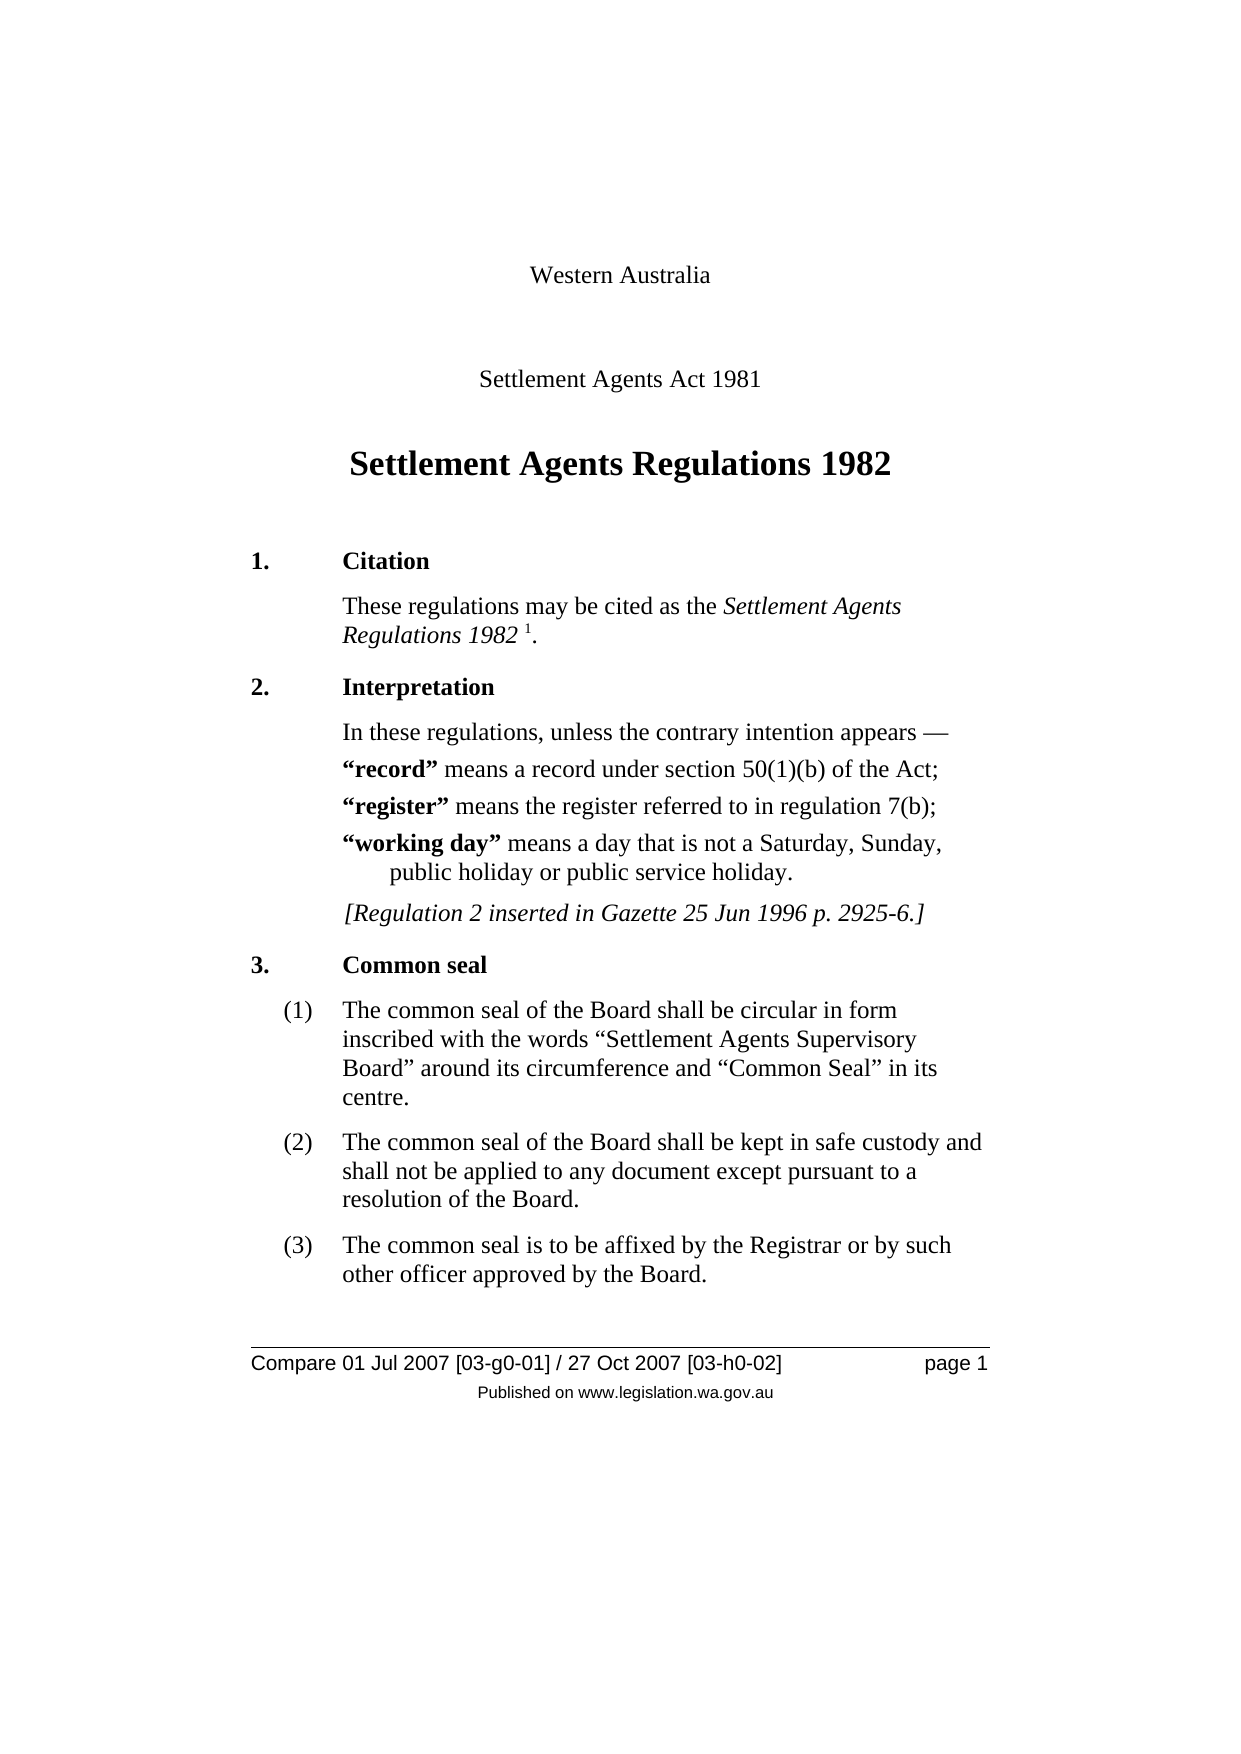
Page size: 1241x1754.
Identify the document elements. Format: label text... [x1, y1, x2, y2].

text (1) The common seal of the Board shall be circular in form inscribed with the words “Settlement Agents Supervisory Board” around its circumference and “Common Seal” in its centre. [251, 995, 990, 1110]
text “record” means a record under section 50(1)(b) of the Act; [251, 754, 990, 783]
subtitle 3. Common seal [251, 950, 990, 979]
text “register” means the register referred to in regulation 7(b); [251, 791, 990, 820]
text “working day” means a day that is not a Saturday, Sunday, public holiday or public service holiday. [251, 828, 990, 886]
text In these regulations, unless the contrary intention appears — [251, 717, 990, 746]
text Settlement Agents Regulations 1982 [251, 442, 990, 483]
text (3) The common seal is to be affixed by the Registrar or by such other officer approved by the Board. [251, 1230, 990, 1287]
text Settlement Agents Act 1981 [251, 364, 990, 392]
subtitle 2. Interpretation [251, 672, 990, 700]
text Western Australia [251, 260, 990, 289]
text (2) The common seal of the Board shall be kept in safe custody and shall not be applied to any document except pursuant to a resolution of the Board. [251, 1127, 990, 1213]
text These regulations may be cited as the Settlement Agents Regulations 1982 1. [251, 591, 990, 649]
text [Regulation 2 inserted in Gazette 25 Jun 1996 p. 2925-6.] [251, 898, 990, 927]
subtitle 1. Citation [251, 546, 990, 574]
